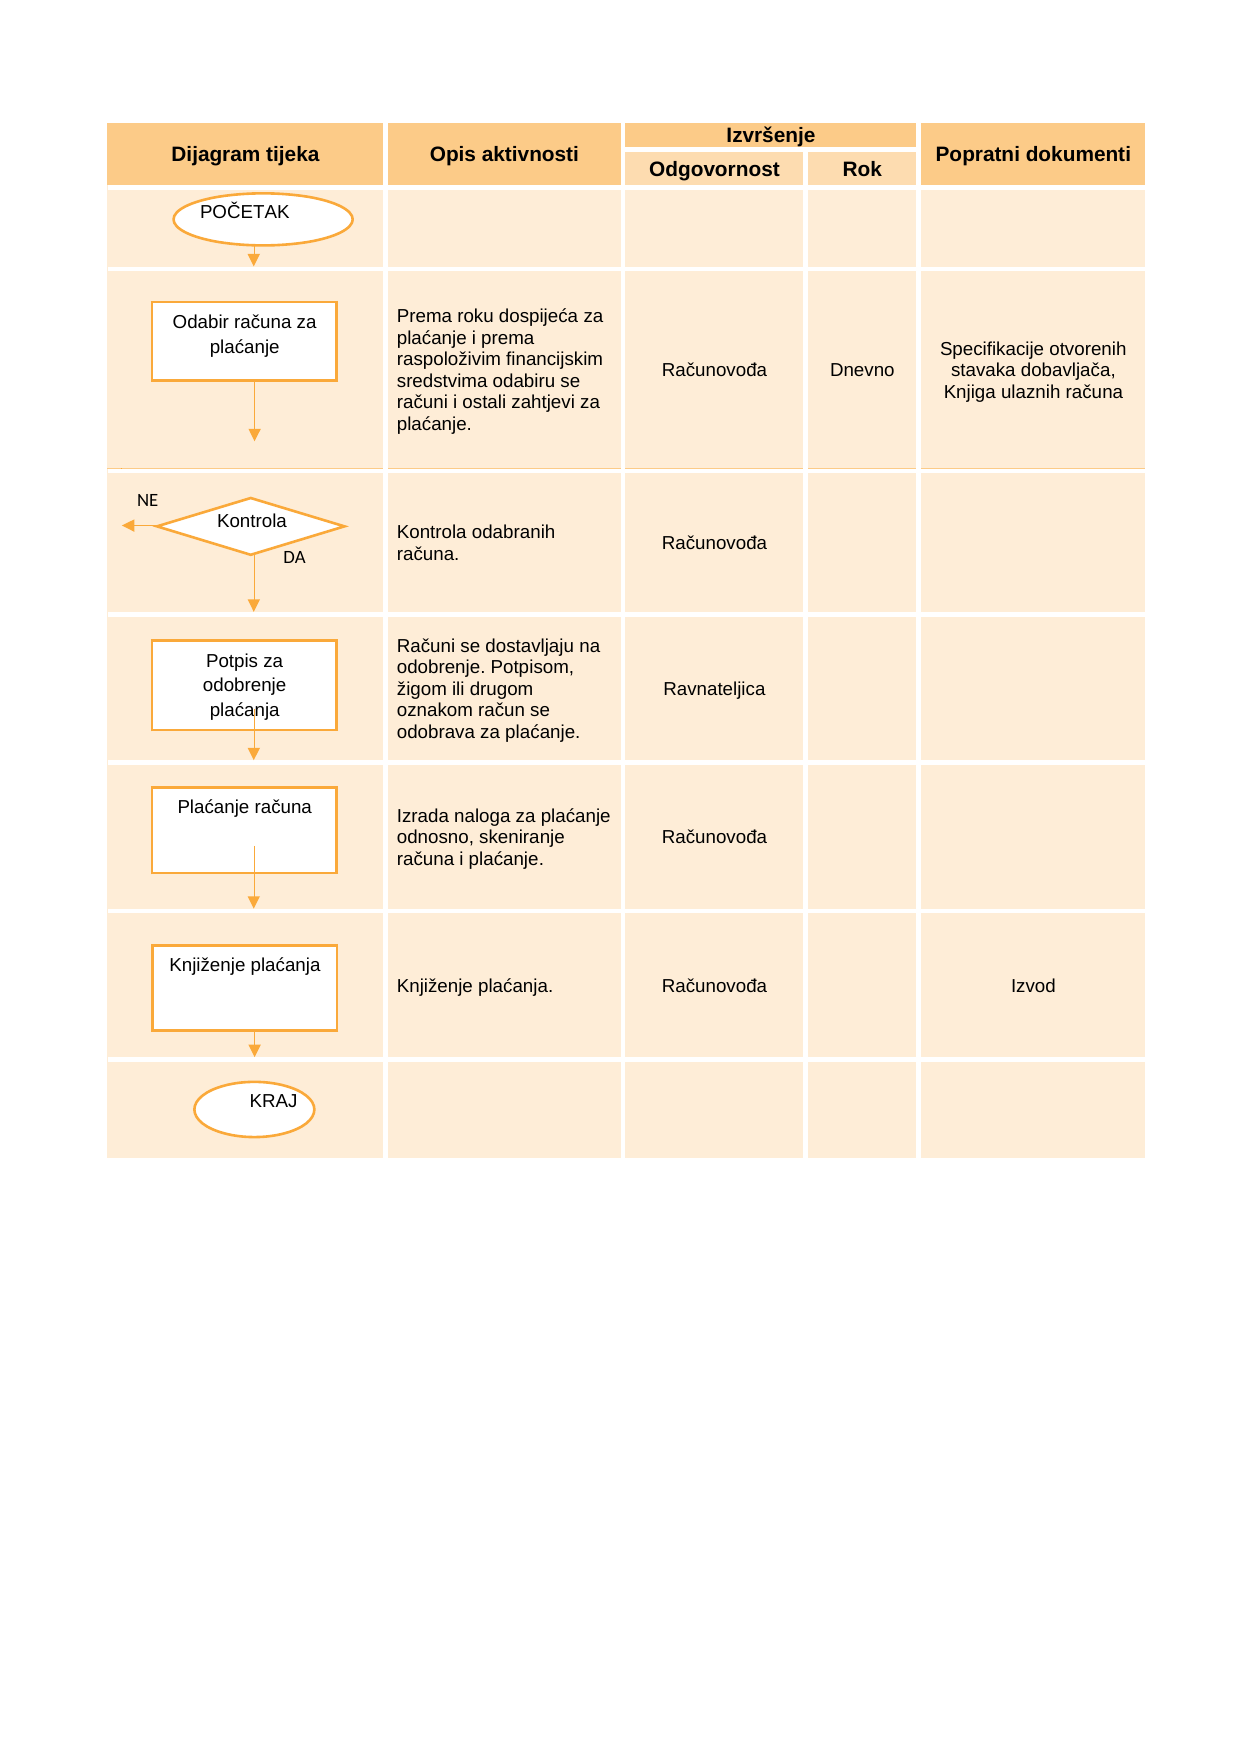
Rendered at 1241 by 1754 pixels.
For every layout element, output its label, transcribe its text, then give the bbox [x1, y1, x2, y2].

table_cell [107, 761, 383, 909]
table_cell [388, 1062, 621, 1158]
table_cell [107, 268, 383, 468]
table_cell Kontrola odabranih računa. [388, 473, 621, 612]
table_cell Ravnateljica [625, 617, 803, 760]
table_cell [107, 1058, 383, 1158]
table_cell [625, 1062, 803, 1158]
table_cell Dnevno [808, 271, 916, 468]
table_header Izvršenje [625, 123, 916, 147]
table_cell Izvod [921, 913, 1145, 1057]
table_cell [808, 190, 916, 266]
table_cell Specifikacije otvorenih stavaka dobavljača, Knjiga ulaznih računa [921, 271, 1145, 468]
table_cell [921, 765, 1145, 909]
table_cell [107, 613, 383, 760]
table_header Popratni dokumenti [921, 123, 1145, 185]
table_cell [107, 470, 383, 612]
table_cell [921, 617, 1145, 760]
table_cell [808, 1062, 916, 1158]
table_header Dijagram tijeka [107, 123, 383, 185]
table_cell Odgovornost [625, 152, 803, 185]
table_cell [388, 190, 621, 266]
table_cell [808, 617, 916, 760]
table_cell Računovođa [625, 271, 803, 468]
table_cell [107, 910, 383, 1057]
table_cell Izrada naloga za plaćanje odnosno, skeniranje računa i plaćanje. [388, 765, 621, 909]
table_cell [808, 473, 916, 612]
table_cell Računovođa [625, 765, 803, 909]
table_cell [107, 186, 383, 266]
table_cell Računovođa [625, 913, 803, 1057]
table_cell [808, 765, 916, 909]
table_cell [921, 190, 1145, 266]
table_cell Knjiženje plaćanja. [388, 913, 621, 1057]
table_cell [921, 1062, 1145, 1158]
table_cell Računovođa [625, 473, 803, 612]
table_cell [625, 190, 803, 266]
table_cell Rok [808, 152, 916, 185]
table_header Opis aktivnosti [388, 123, 621, 185]
table_cell Prema roku dospijeća za plaćanje i prema raspoloživim financijskim sredstvima odabiru se računi i ostali zahtjevi za plaćanje. [388, 271, 621, 468]
table_cell Računi se dostavljaju na odobrenje. Potpisom, žigom ili drugom oznakom račun se odobrava za plaćanje. [388, 617, 621, 760]
table_cell [808, 913, 916, 1057]
table_cell [921, 473, 1145, 612]
